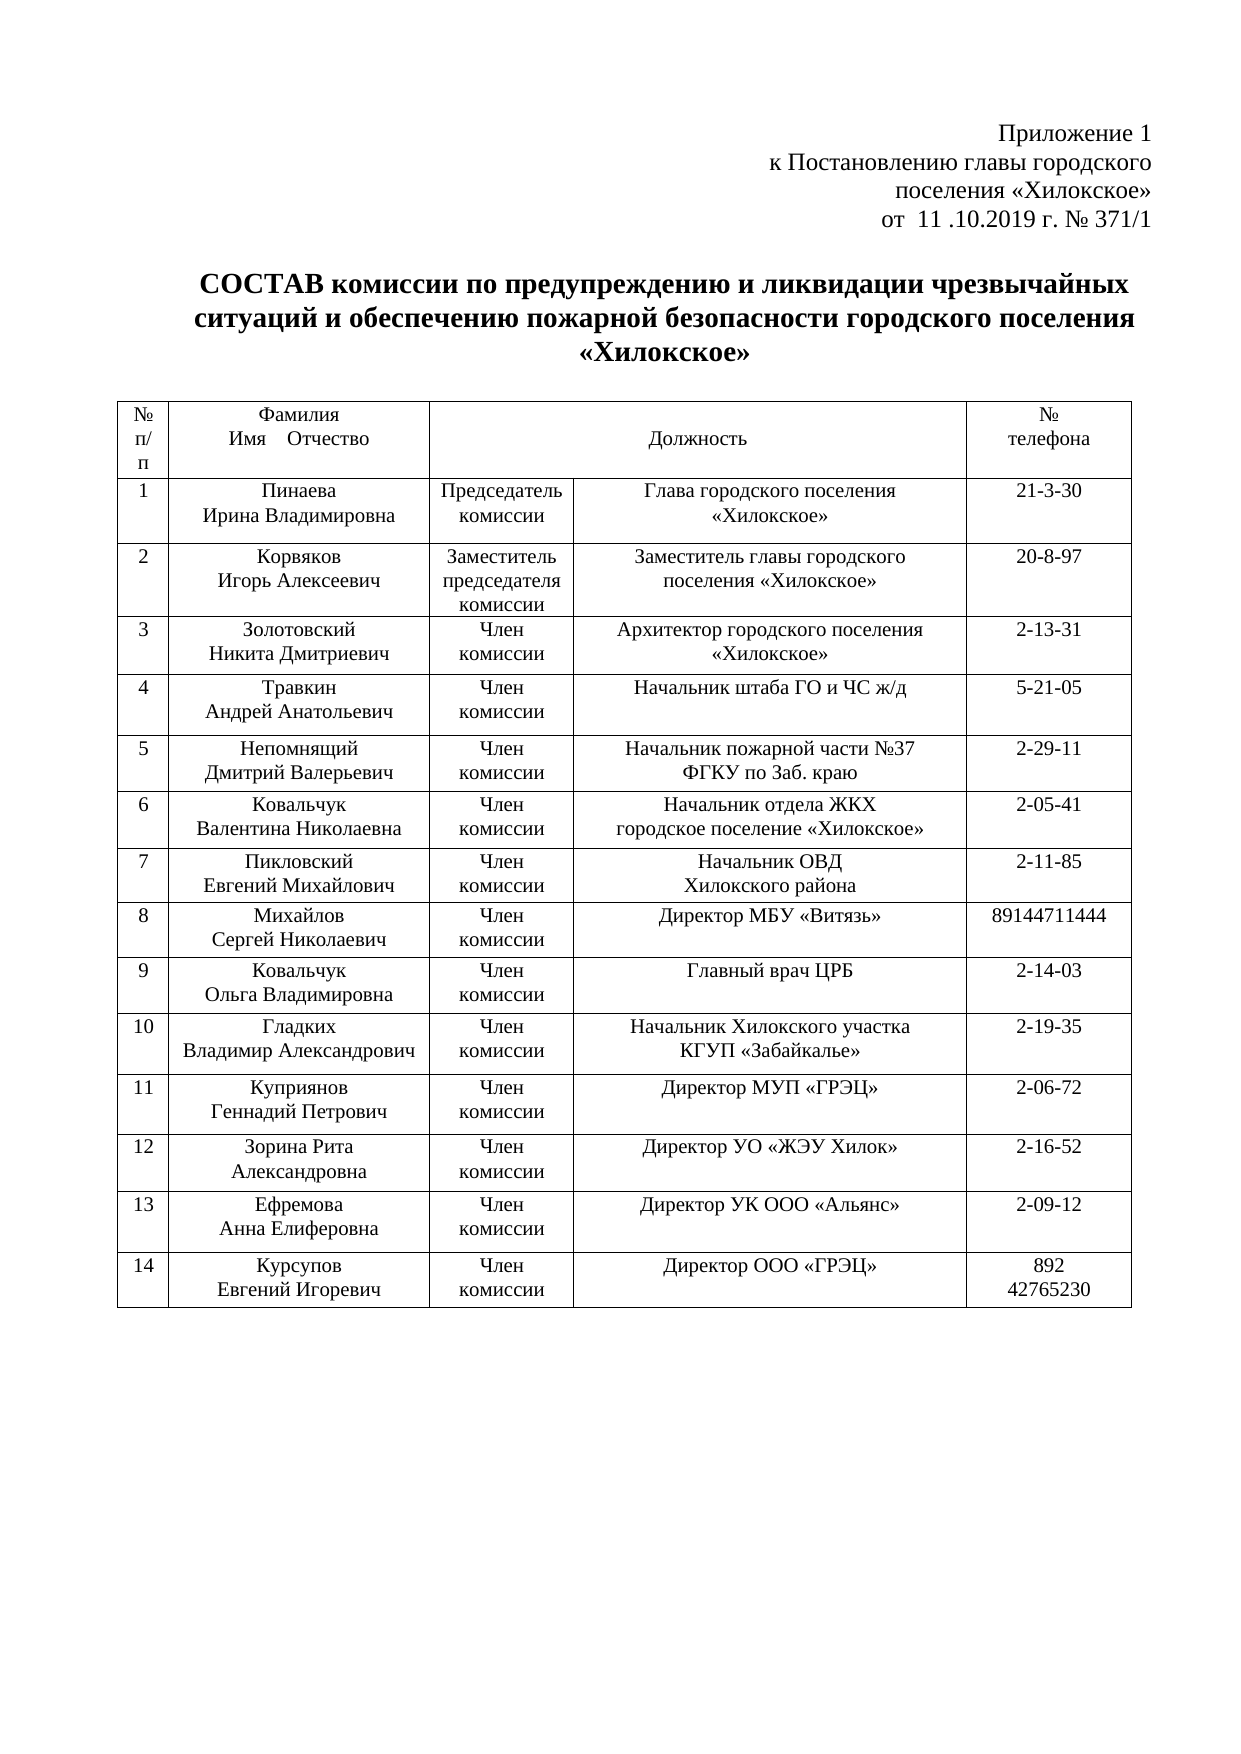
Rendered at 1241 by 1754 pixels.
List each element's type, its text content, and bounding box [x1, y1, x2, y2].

table_cell 5 [118, 736, 168, 791]
table_cell Начальник штаба ГО и ЧС ж/д [574, 675, 966, 735]
table_cell 2-29-11 [967, 736, 1131, 791]
table_cell Член комиссии [430, 1014, 573, 1074]
table_cell 7 [118, 849, 168, 902]
text от 11 .10.2019 г. № 371/1 [683, 204, 1152, 233]
table_cell 2-16-52 [967, 1135, 1131, 1191]
table_cell Член комиссии [430, 958, 573, 1013]
table_cell Начальник Хилокского участка КГУП «Забайкалье» [574, 1014, 966, 1074]
table_cell Пикловский Евгений Михайлович [169, 849, 429, 902]
table_cell Главный врач ЦРБ [574, 958, 966, 1013]
table_cell 2-05-41 [967, 792, 1131, 847]
table_cell 14 [118, 1253, 168, 1307]
table_cell Член комиссии [430, 617, 573, 674]
text к Постановлению главы городского поселения «Хилокское» [683, 147, 1152, 204]
table_cell Директор МБУ «Витязь» [574, 903, 966, 957]
table_cell Член комиссии [430, 736, 573, 791]
table_cell Глава городского поселения «Хилокское» [574, 479, 966, 543]
table_cell Член комиссии [430, 675, 573, 735]
table_cell Начальник отдела ЖКХ городское поселение «Хилокское» [574, 792, 966, 847]
table_cell 2-13-31 [967, 617, 1131, 674]
table_header Фамилия Имя Отчество [169, 402, 429, 477]
table_cell Золотовский Никита Дмитриевич [169, 617, 429, 674]
table_cell 4 [118, 675, 168, 735]
table_cell 21-3-30 [967, 479, 1131, 543]
table_cell Директор ООО «ГРЭЦ» [574, 1253, 966, 1307]
table_cell 1 [118, 479, 168, 543]
table_cell Член комиссии [430, 1192, 573, 1252]
table_cell Ковальчук Ольга Владимировна [169, 958, 429, 1013]
table_cell Ефремова Анна Елиферовна [169, 1192, 429, 1252]
table_cell 2-19-35 [967, 1014, 1131, 1074]
table_cell 5-21-05 [967, 675, 1131, 735]
table_cell Начальник ОВД Хилокского района [574, 849, 966, 902]
table_cell 2-06-72 [967, 1075, 1131, 1133]
table_cell 89144711444 [967, 903, 1131, 957]
table_cell Член комиссии [430, 1075, 573, 1133]
table_header Должность [430, 402, 966, 477]
table_cell Член комиссии [430, 903, 573, 957]
table_cell 2-11-85 [967, 849, 1131, 902]
table_cell Председатель комиссии [430, 479, 573, 543]
table_cell Непомнящий Дмитрий Валерьевич [169, 736, 429, 791]
table_cell 9 [118, 958, 168, 1013]
table_cell Заместитель председателя комиссии [430, 544, 573, 616]
table_cell 2-09-12 [967, 1192, 1131, 1252]
table_cell 20-8-97 [967, 544, 1131, 616]
table_cell 13 [118, 1192, 168, 1252]
table_cell Директор МУП «ГРЭЦ» [574, 1075, 966, 1133]
table_cell Директор УК ООО «Альянс» [574, 1192, 966, 1252]
table_cell 6 [118, 792, 168, 847]
text Приложение 1 [683, 118, 1152, 147]
table_cell 12 [118, 1135, 168, 1191]
table_header № телефона [967, 402, 1131, 477]
table_cell Ковальчук Валентина Николаевна [169, 792, 429, 847]
table_cell Директор УО «ЖЭУ Хилок» [574, 1135, 966, 1191]
table_cell 11 [118, 1075, 168, 1133]
table_cell Травкин Андрей Анатольевич [169, 675, 429, 735]
table_cell Курсупов Евгений Игоревич [169, 1253, 429, 1307]
table_cell Член комиссии [430, 1135, 573, 1191]
table_cell Михайлов Сергей Николаевич [169, 903, 429, 957]
text СОСТАВ комиссии по предупреждению и ликвидации чрезвычайных ситуаций и обеспечению пожарной безопасности городского поселения «Хилокское» [177, 267, 1152, 367]
table_cell Архитектор городского поселения «Хилокское» [574, 617, 966, 674]
table_cell 892 42765230 [967, 1253, 1131, 1307]
table_cell Член комиссии [430, 849, 573, 902]
table_cell Корвяков Игорь Алексеевич [169, 544, 429, 616]
table_cell Заместитель главы городского поселения «Хилокское» [574, 544, 966, 616]
table_header № п/п [118, 402, 168, 477]
table_cell Член комиссии [430, 792, 573, 847]
table_cell Пинаева Ирина Владимировна [169, 479, 429, 543]
table_cell 2 [118, 544, 168, 616]
table_cell Член комиссии [430, 1253, 573, 1307]
table_cell Начальник пожарной части №37 ФГКУ по Заб. краю [574, 736, 966, 791]
table_cell 2-14-03 [967, 958, 1131, 1013]
table_cell 10 [118, 1014, 168, 1074]
table_cell 3 [118, 617, 168, 674]
table_cell 8 [118, 903, 168, 957]
table_cell Гладких Владимир Александрович [169, 1014, 429, 1074]
table_cell Куприянов Геннадий Петрович [169, 1075, 429, 1133]
table_cell Зорина Рита Александровна [169, 1135, 429, 1191]
